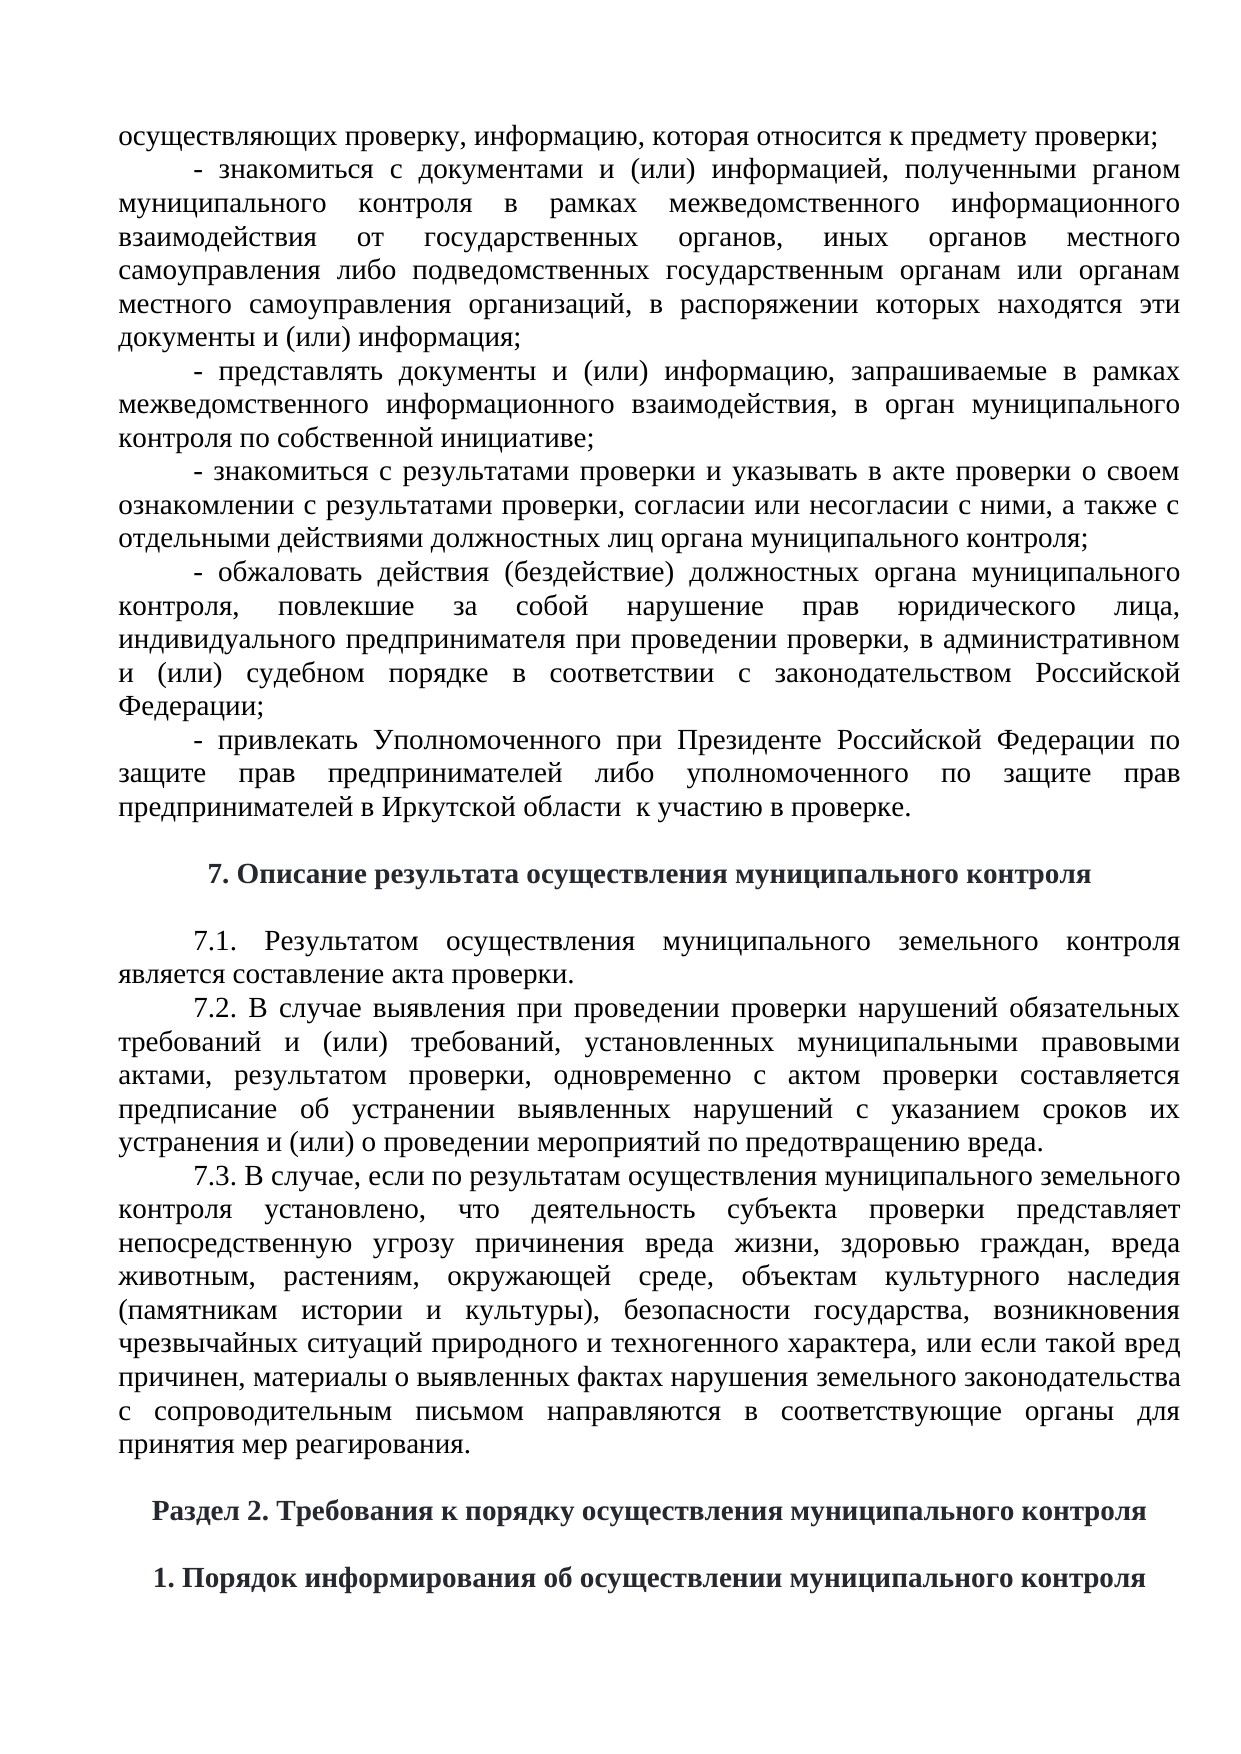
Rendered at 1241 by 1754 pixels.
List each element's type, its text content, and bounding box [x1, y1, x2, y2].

text 7.1. Результатом осуществления муниципального земельного контроля является составление акта проверки. [118, 923, 1181, 990]
text - обжаловать действия (бездействие) должностных органа муниципального контроля, повлекшие за собой нарушение прав юридического лица, индивидуального предпринимателя при проведении проверки, в административном и (или) судебном порядке в соответствии с законодательством Российской Федерации; [118, 554, 1181, 722]
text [118, 118, 1181, 152]
text - привлекать Уполномоченного при Президенте Российской Федерации по защите прав предпринимателей либо уполномоченного по защите прав предпринимателей в Иркутской области к участию в проверке. [118, 722, 1181, 822]
text - представлять документы и (или) информацию, запрашиваемые в рамках межведомственного информационного взаимодействия, в орган муниципального контроля по собственной инициативе; [118, 353, 1181, 453]
subtitle 7. Описание результата осуществления муниципального контроля [118, 856, 1181, 889]
text - знакомиться с документами и (или) информацией, полученными рганом муниципального контроля в рамках межведомственного информационного взаимодействия от государственных органов, иных органов местного самоуправления либо подведомственных государственным органам или органам местного самоуправления организаций, в распоряжении которых находятся эти документы и (или) информация; [118, 152, 1181, 353]
text - знакомиться с результатами проверки и указывать в акте проверки о своем ознакомлении с результатами проверки, согласии или несогласии с ними, а также с отдельными действиями должностных лиц органа муниципального контроля; [118, 453, 1181, 554]
text 7.2. В случае выявления при проведении проверки нарушений обязательных требований и (или) требований, установленных муниципальными правовыми актами, результатом проверки, одновременно с актом проверки составляется предписание об устранении выявленных нарушений с указанием сроков их устранения и (или) о проведении мероприятий по предотвращению вреда. [118, 990, 1181, 1158]
text 7.3. В случае, если по результатам осуществления муниципального земельного контроля установлено, что деятельность субъекта проверки представляет непосредственную угрозу причинения вреда жизни, здоровью граждан, вреда животным, растениям, окружающей среде, объектам культурного наследия (памятникам истории и культуры), безопасности государства, возникновения чрезвычайных ситуаций природного и техногенного характера, или если такой вред причинен, материалы о выявленных фактах нарушения земельного законодательства с сопроводительным письмом направляются в соответствующие органы для принятия мер реагирования. [118, 1158, 1181, 1460]
subtitle Раздел 2. Требования к порядку осуществления муниципального контроля [118, 1493, 1181, 1527]
subtitle 1. Порядок информирования об осуществлении муниципального контроля [118, 1560, 1181, 1594]
